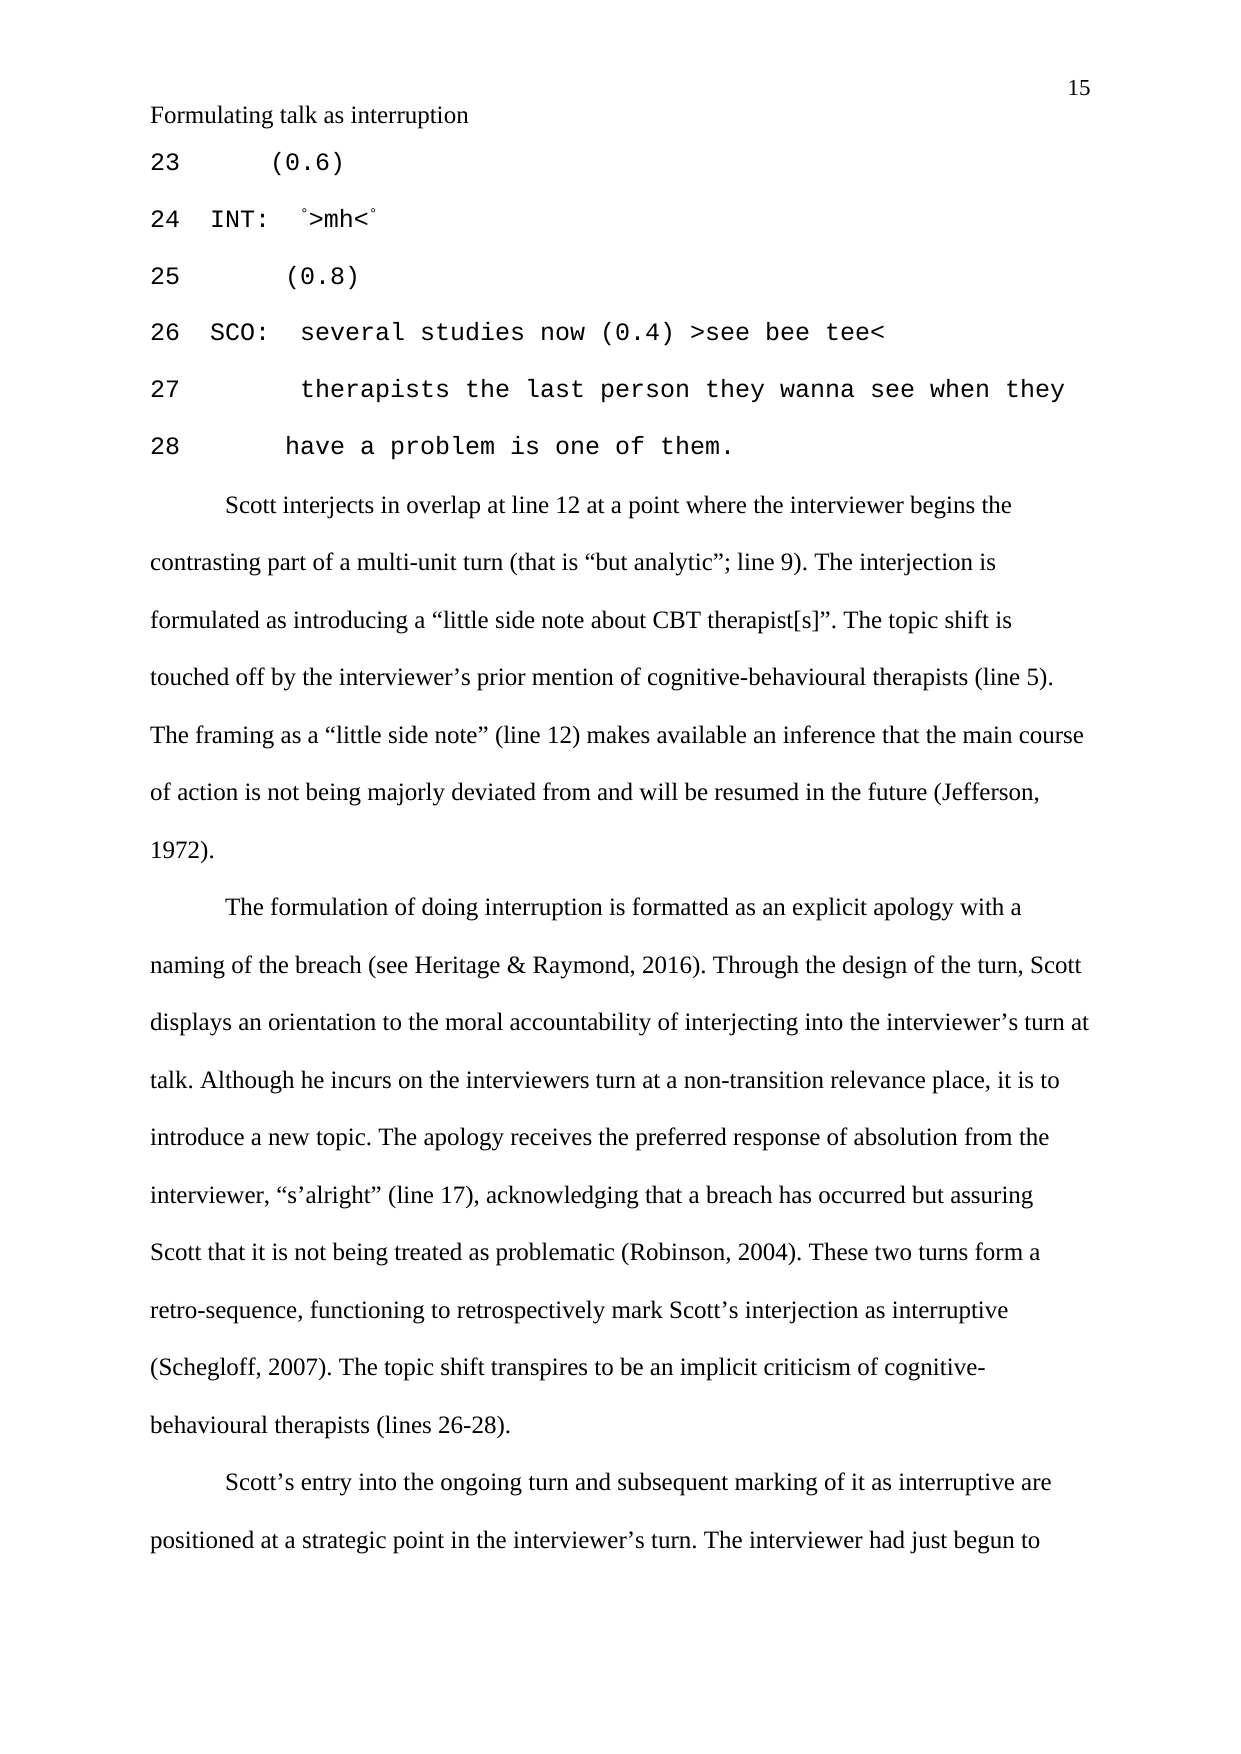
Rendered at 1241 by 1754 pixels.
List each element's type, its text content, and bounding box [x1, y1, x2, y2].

text The formulation of doing interruption is formatted as an explicit apology with a naming of the breach (see Heritage & Raymond, 2016). Through the design of the turn, Scott displays an orientation to the moral accountability of interjecting into the interviewer’s turn at talk. Although he incurs on the interviewers turn at a non-transition relevance place, it is to introduce a new topic. The apology receives the preferred response of absolution from the interviewer, “s’alright” (line 17), acknowledging that a breach has occurred but assuring Scott that it is not being treated as problematic (Robinson, 2004). These two turns form a retro-sequence, functioning to retrospectively mark Scott’s interjection as interruptive (Schegloff, 2007). The topic shift transpires to be an implicit criticism of cognitive-behavioural therapists (lines 26-28). [150, 892, 1090, 1439]
text 28 have a problem is one of them. [150, 433, 1090, 462]
text 25 (0.8) [150, 263, 1090, 292]
text 24 INT: °>mh<° [150, 207, 1090, 235]
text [150, 1467, 1090, 1554]
text Scott interjects in overlap at line 12 at a point where the interviewer begins the contrasting part of a multi-unit turn (that is “but analytic”; line 9). The interjection is formulated as introducing a “little side note about CBT therapist[s]”. The topic shift is touched off by the interviewer’s prior mention of cognitive-behavioural therapists (line 5). The framing as a “little side note” (line 12) makes available an inference that the main course of action is not being majorly deviated from and will be resumed in the future (Jefferson, 1972). [150, 490, 1090, 864]
text 23 (0.6) [150, 150, 1090, 178]
text 26 SCO: several studies now (0.4) >see bee tee< [150, 320, 1090, 348]
text 27 therapists the last person they wanna see when they [150, 377, 1090, 405]
